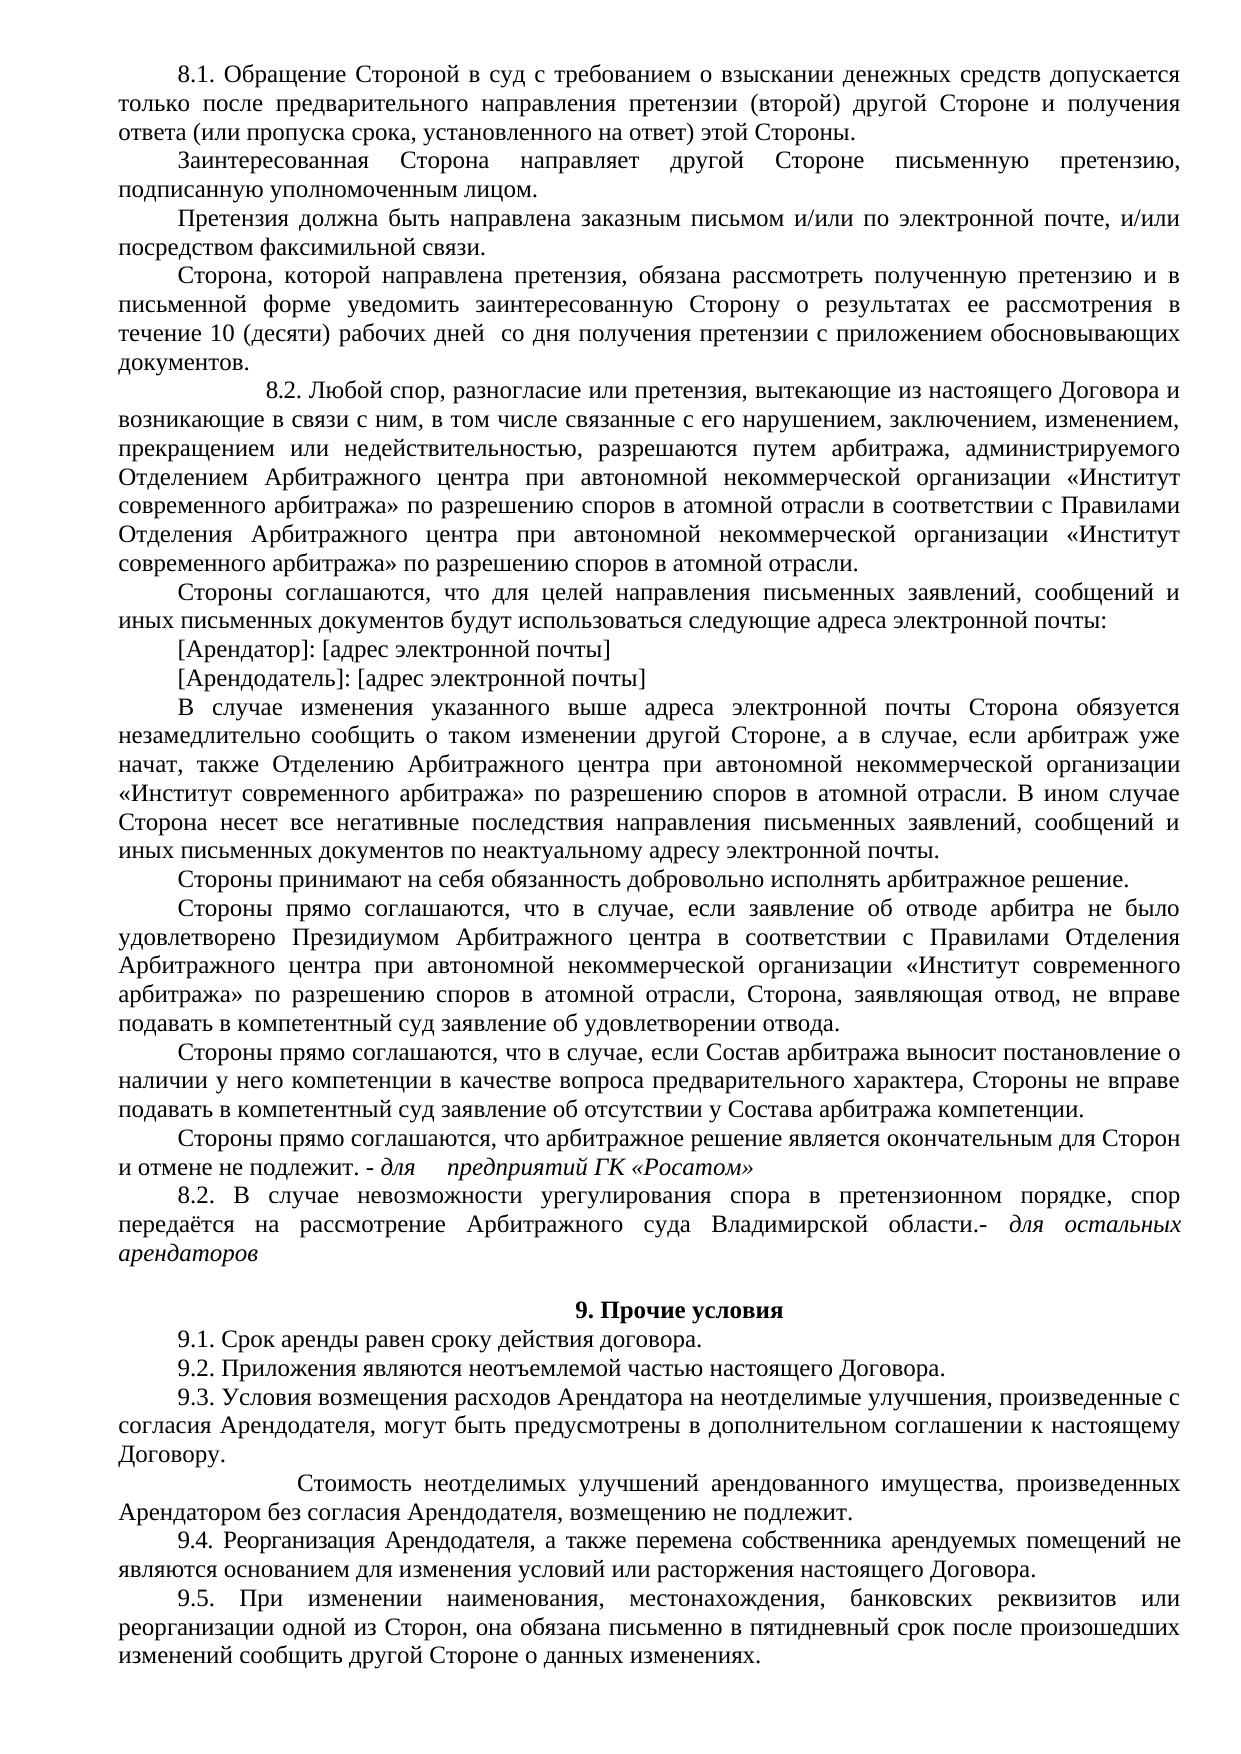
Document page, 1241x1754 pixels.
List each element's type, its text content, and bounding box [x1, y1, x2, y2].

text 9.2. Приложения являются неотъемлемой частью настоящего Договора. [118, 1353, 1181, 1382]
text 9.5. При изменении наименования, местонахождения, банковских реквизитов или реорганизации одной из Сторон, она обязана письменно в пятидневный срок после произошедших изменений сообщить другой Стороне о данных изменениях. [118, 1583, 1181, 1669]
text [Арендатор]: [адрес электронной почты] [118, 634, 1181, 663]
text Стороны принимают на себя обязанность добровольно исполнять арбитражное решение. [118, 864, 1181, 893]
text 8.2. Любой спор, разногласие или претензия, вытекающие из настоящего Договора и возникающие в связи с ним, в том числе связанные с его нарушением, заключением, изменением, прекращением или недействительностью, разрешаются путем арбитража, администрируемого Отделением Арбитражного центра при автономной некоммерческой организации «Институт современного арбитража» по разрешению споров в атомной отрасли в соответствии с Правилами Отделения Арбитражного центра при автономной некоммерческой организации «Институт современного арбитража» по разрешению споров в атомной отрасли. [118, 375, 1181, 577]
text Стороны соглашаются, что для целей направления письменных заявлений, сообщений и иных письменных документов будут использоваться следующие адреса электронной почты: [118, 577, 1181, 634]
text Стороны прямо соглашаются, что арбитражное решение является окончательным для Сторон и отмене не подлежит. - для предприятий ГК «Росатом» [118, 1123, 1181, 1180]
text Сторона, которой направлена претензия, обязана рассмотреть полученную претензию и в письменной форме уведомить заинтересованную Сторону о результатах ее рассмотрения в течение 10 (десяти) рабочих дней со дня получения претензии с приложением обосновывающих документов. [118, 260, 1181, 375]
text Стороны прямо соглашаются, что в случае, если Состав арбитража выносит постановление о наличии у него компетенции в качестве вопроса предварительного характера, Стороны не вправе подавать в компетентный суд заявление об отсутствии у Состава арбитража компетенции. [118, 1037, 1181, 1123]
text В случае изменения указанного выше адреса электронной почты Сторона обязуется незамедлительно сообщить о таком изменении другой Стороне, а в случае, если арбитраж уже начат, также Отделению Арбитражного центра при автономной некоммерческой организации «Институт современного арбитража» по разрешению споров в атомной отрасли. В ином случае Сторона несет все негативные последствия направления письменных заявлений, сообщений и иных письменных документов по неактуальному адресу электронной почты. [118, 692, 1181, 864]
text 8.1. Обращение Стороной в суд с требованием о взыскании денежных средств допускается только после предварительного направления претензии (второй) другой Стороне и получения ответа (или пропуска срока, установленного на ответ) этой Стороны. [118, 59, 1181, 145]
text Стоимость неотделимых улучшений арендованного имущества, произведенных Арендатором без согласия Арендодателя, возмещению не подлежит. [118, 1468, 1181, 1525]
text Заинтересованная Сторона направляет другой Стороне письменную претензию, подписанную уполномоченным лицом. [118, 145, 1181, 203]
text 9.3. Условия возмещения расходов Арендатора на неотделимые улучшения, произведенные с согласия Арендодателя, могут быть предусмотрены в дополнительном соглашении к настоящему Договору. [118, 1382, 1181, 1468]
text Стороны прямо соглашаются, что в случае, если заявление об отводе арбитра не было удовлетворено Президиумом Арбитражного центра в соответствии с Правилами Отделения Арбитражного центра при автономной некоммерческой организации «Институт современного арбитража» по разрешению споров в атомной отрасли, Сторона, заявляющая отвод, не вправе подавать в компетентный суд заявление об удовлетворении отвода. [118, 893, 1181, 1037]
text 9.1. Срок аренды равен сроку действия договора. [118, 1324, 1181, 1353]
text 8.2. В случае невозможности урегулирования спора в претензионном порядке, спор передаётся на рассмотрение Арбитражного суда Владимирской области.- для остальных арендаторов [118, 1180, 1181, 1267]
text 9.4. Реорганизация Арендодателя, а также перемена собственника арендуемых помещений не являются основанием для изменения условий или расторжения настоящего Договора. [118, 1525, 1181, 1583]
text [Арендодатель]: [адрес электронной почты] [118, 663, 1181, 692]
text 9. Прочие условия [118, 1295, 1181, 1324]
text Претензия должна быть направлена заказным письмом и/или по электронной почте, и/или посредством факсимильной связи. [118, 203, 1181, 260]
